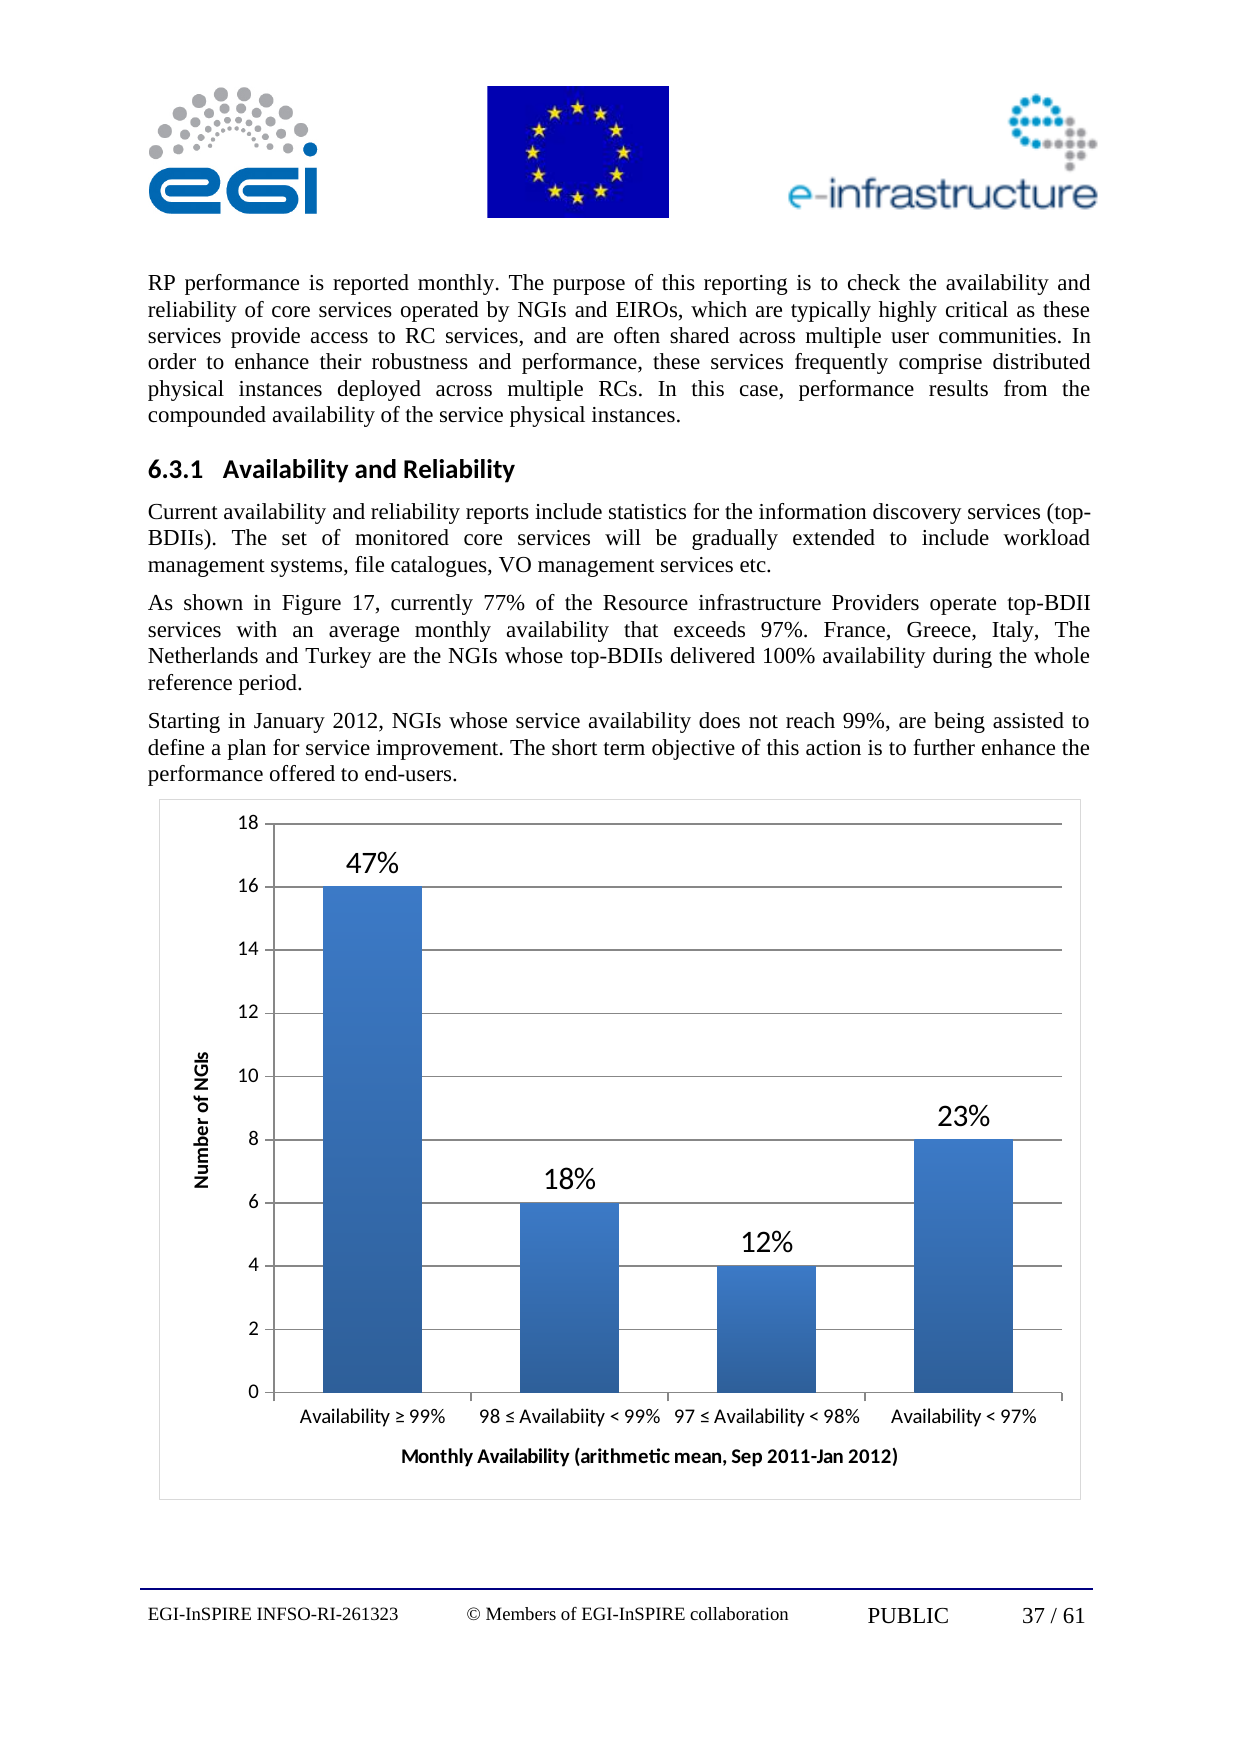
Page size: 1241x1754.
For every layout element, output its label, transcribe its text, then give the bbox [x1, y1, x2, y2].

picture [781, 86, 1106, 218]
subtitle Availability and Reliability [148, 452, 1092, 485]
text Current availability and reliability reports include statistics for the information discovery services (top-BDIIs). The set of monitored core services will be gradually extended to include workload management systems, file catalogues, VO management services etc. [148, 498, 1092, 577]
text Starting in January 2012, NGIs whose service availability does not reach 99%, are being assisted to define a plan for service improvement. The short term objective of this action is to further enhance the performance offered to end-users. [148, 707, 1092, 786]
text As shown in Figure 17, currently 77% of the Resource infrastructure Providers operate top-BDII services with an average monthly availability that exceeds 97%. France, Greece, Italy, The Netherlands and Turkey are the NGIs whose top-BDIIs delivered 100% availability during the whole reference period. [148, 589, 1092, 695]
text RP performance is reported monthly. The purpose of this reporting is to check the availability and reliability of core services operated by NGIs and EIROs, which are typically highly critical as these services provide access to RC services, and are often shared across multiple user communities. In order to enhance their robustness and performance, these services frequently comprise distributed physical instances deployed across multiple RCs. In this case, performance results from the compounded availability of the service physical instances. [148, 269, 1092, 427]
picture [487, 86, 669, 218]
picture [147, 86, 319, 216]
